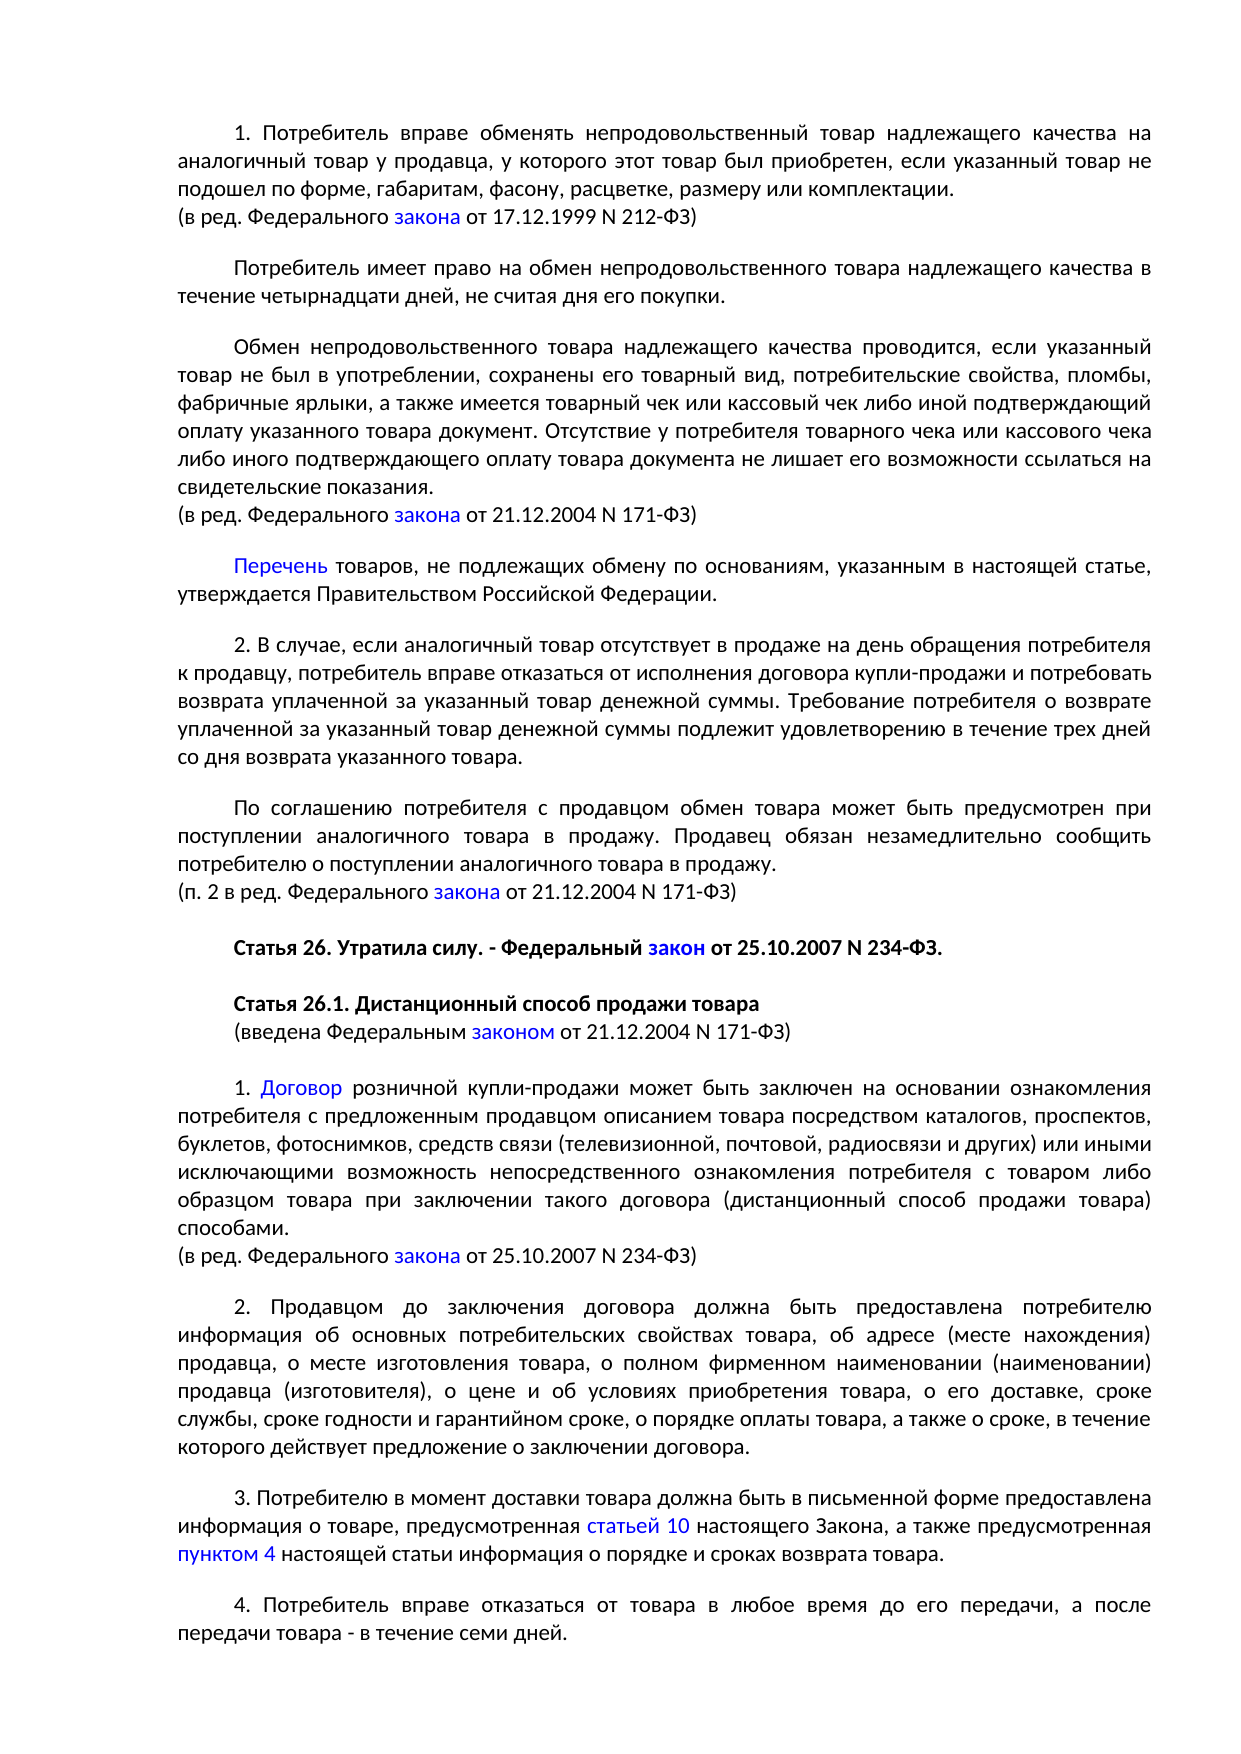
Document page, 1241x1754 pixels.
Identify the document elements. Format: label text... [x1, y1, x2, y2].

text 2. В случае, если аналогичный товар отсутствует в продаже на день обращения потребителя к продавцу, потребитель вправе отказаться от исполнения договора купли-продажи и потребовать возврата уплаченной за указанный товар денежной суммы. Требование потребителя о возврате уплаченной за указанный товар денежной суммы подлежит удовлетворению в течение трех дней со дня возврата указанного товара. [177, 630, 1152, 770]
text Потребитель имеет право на обмен непродовольственного товара надлежащего качества в течение четырнадцати дней, не считая дня его покупки. [177, 253, 1152, 309]
title Статья 26.1. Дистанционный способ продажи товара [177, 989, 1152, 1017]
text 2. Продавцом до заключения договора должна быть предоставлена потребителю информация об основных потребительских свойствах товара, об адресе (месте нахождения) продавца, о месте изготовления товара, о полном фирменном наименовании (наименовании) продавца (изготовителя), о цене и об условиях приобретения товара, о его доставке, сроке службы, сроке годности и гарантийном сроке, о порядке оплаты товара, а также о сроке, в течение которого действует предложение о заключении договора. [177, 1292, 1152, 1461]
text 1. Потребитель вправе обменять непродовольственный товар надлежащего качества на аналогичный товар у продавца, у которого этот товар был приобретен, если указанный товар не подошел по форме, габаритам, фасону, расцветке, размеру или комплектации. [177, 118, 1152, 202]
text 4. Потребитель вправе отказаться от товара в любое время до его передачи, а после передачи товара - в течение семи дней. [177, 1590, 1152, 1646]
title Статья 26. Утратила силу. - Федеральный закон от 25.10.2007 N 234-ФЗ. [177, 933, 1152, 961]
text (введена Федеральным законом от 21.12.2004 N 171-ФЗ) [177, 1017, 1152, 1045]
text (в ред. Федерального закона от 25.10.2007 N 234-ФЗ) [177, 1241, 1152, 1269]
text (п. 2 в ред. Федерального закона от 21.12.2004 N 171-ФЗ) [177, 877, 1152, 905]
text 3. Потребителю в момент доставки товара должна быть в письменной форме предоставлена информация о товаре, предусмотренная статьей 10 настоящего Закона, а также предусмотренная пунктом 4 настоящей статьи информация о порядке и сроках возврата товара. [177, 1483, 1152, 1567]
text 1. Договор розничной купли-продажи может быть заключен на основании ознакомления потребителя с предложенным продавцом описанием товара посредством каталогов, проспектов, буклетов, фотоснимков, средств связи (телевизионной, почтовой, радиосвязи и других) или иными исключающими возможность непосредственного ознакомления потребителя с товаром либо образцом товара при заключении такого договора (дистанционный способ продажи товара) способами. [177, 1073, 1152, 1241]
text (в ред. Федерального закона от 17.12.1999 N 212-ФЗ) [177, 202, 1152, 230]
text Обмен непродовольственного товара надлежащего качества проводится, если указанный товар не был в употреблении, сохранены его товарный вид, потребительские свойства, пломбы, фабричные ярлыки, а также имеется товарный чек или кассовый чек либо иной подтверждающий оплату указанного товара документ. Отсутствие у потребителя товарного чека или кассового чека либо иного подтверждающего оплату товара документа не лишает его возможности ссылаться на свидетельские показания. [177, 332, 1152, 500]
text По соглашению потребителя с продавцом обмен товара может быть предусмотрен при поступлении аналогичного товара в продажу. Продавец обязан незамедлительно сообщить потребителю о поступлении аналогичного товара в продажу. [177, 793, 1152, 877]
text (в ред. Федерального закона от 21.12.2004 N 171-ФЗ) [177, 500, 1152, 528]
text Перечень товаров, не подлежащих обмену по основаниям, указанным в настоящей статье, утверждается Правительством Российской Федерации. [177, 551, 1152, 607]
